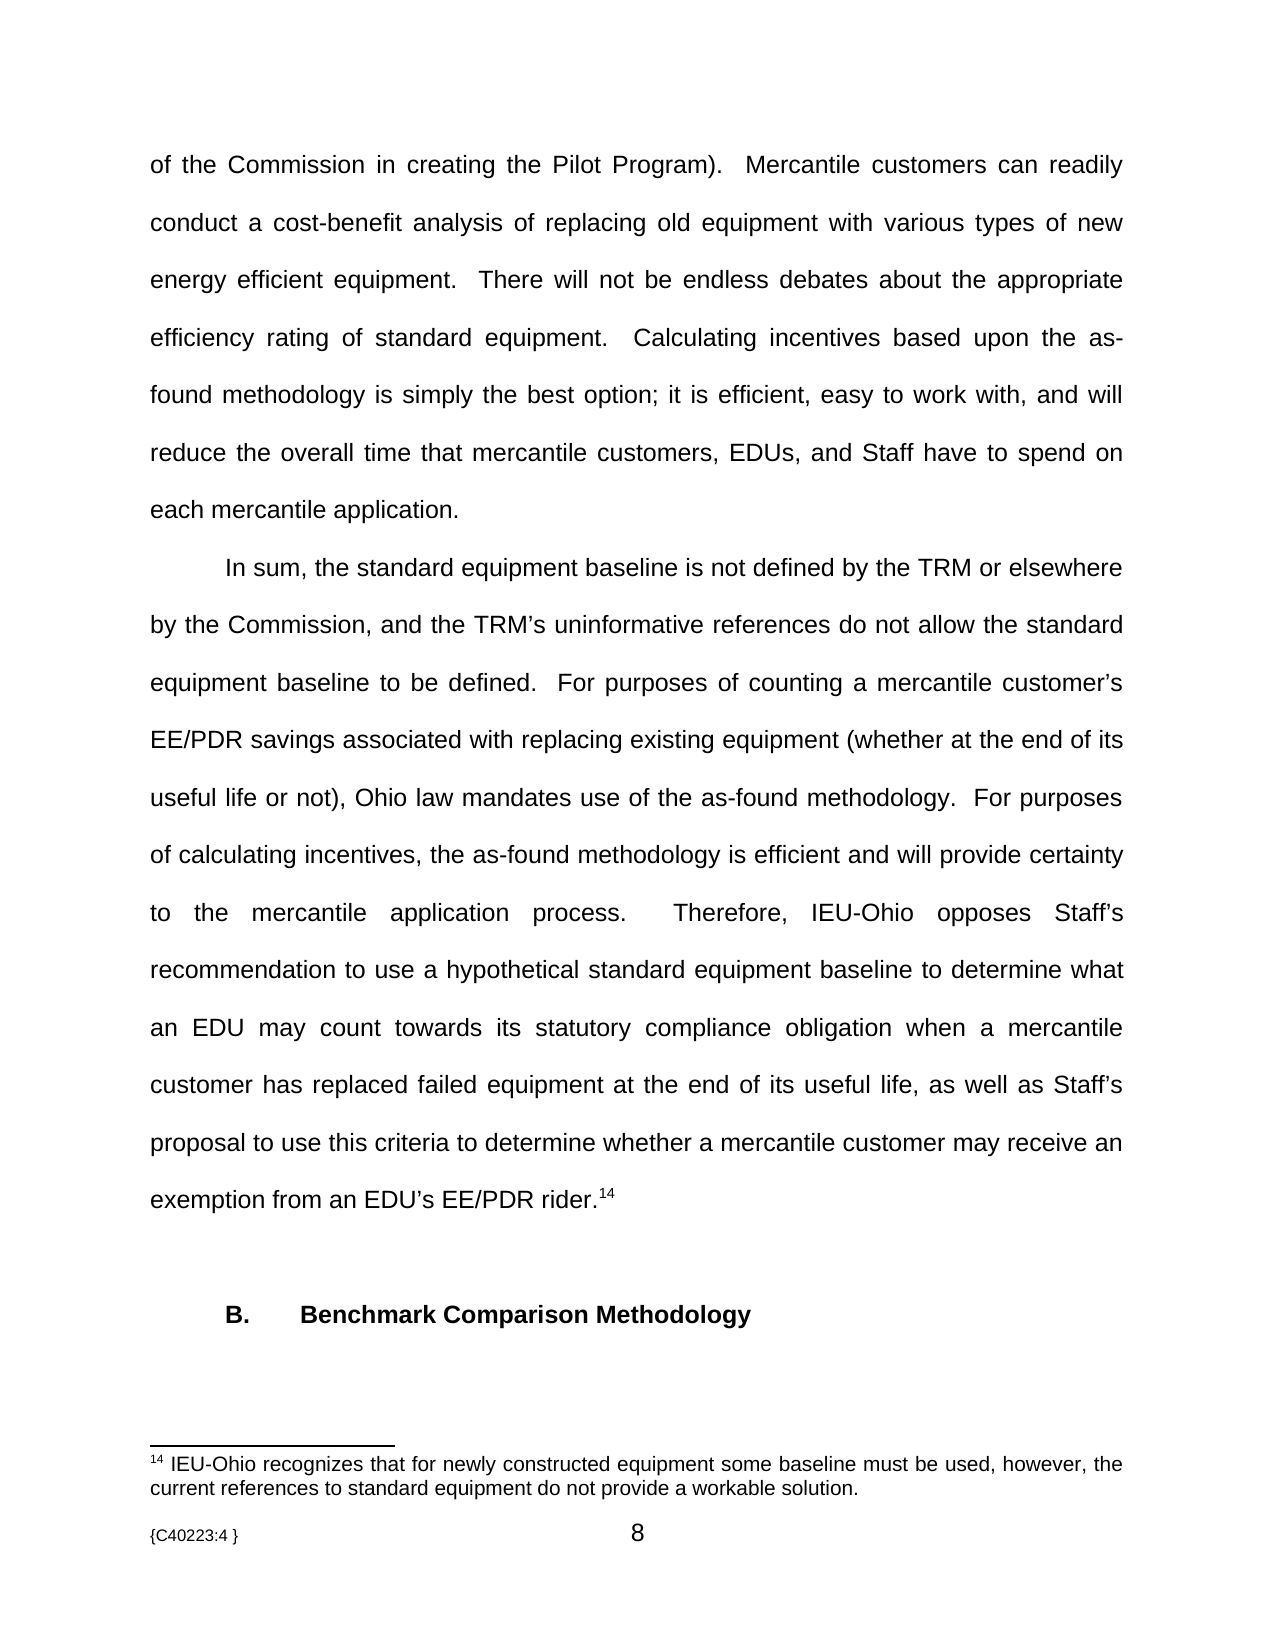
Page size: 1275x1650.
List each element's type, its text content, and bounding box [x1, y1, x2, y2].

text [150, 150, 1125, 524]
list Benchmark Comparison Methodology [225, 1300, 1125, 1329]
text In sum, the standard equipment baseline is not defined by the TRM or elsewhere by the Commission, and the TRM’s uninformative references do not allow the standard equipment baseline to be defined. For purposes of counting a mercantile customer’s EE/PDR savings associated with replacing existing equipment (whether at the end of its useful life or not), Ohio law mandates use of the as-found methodology. For purposes of calculating incentives, the as-found methodology is efficient and will provide certainty to the mercantile application process. Therefore, IEU-Ohio opposes Staff’s recommendation to use a hypothetical standard equipment baseline to determine what an EDU may count towards its statutory compliance obligation when a mercantile customer has replaced failed equipment at the end of its useful life, as well as Staff’s proposal to use this criteria to determine whether a mercantile customer may receive an exemption from an EDU’s EE/PDR rider. [150, 552, 1125, 1214]
